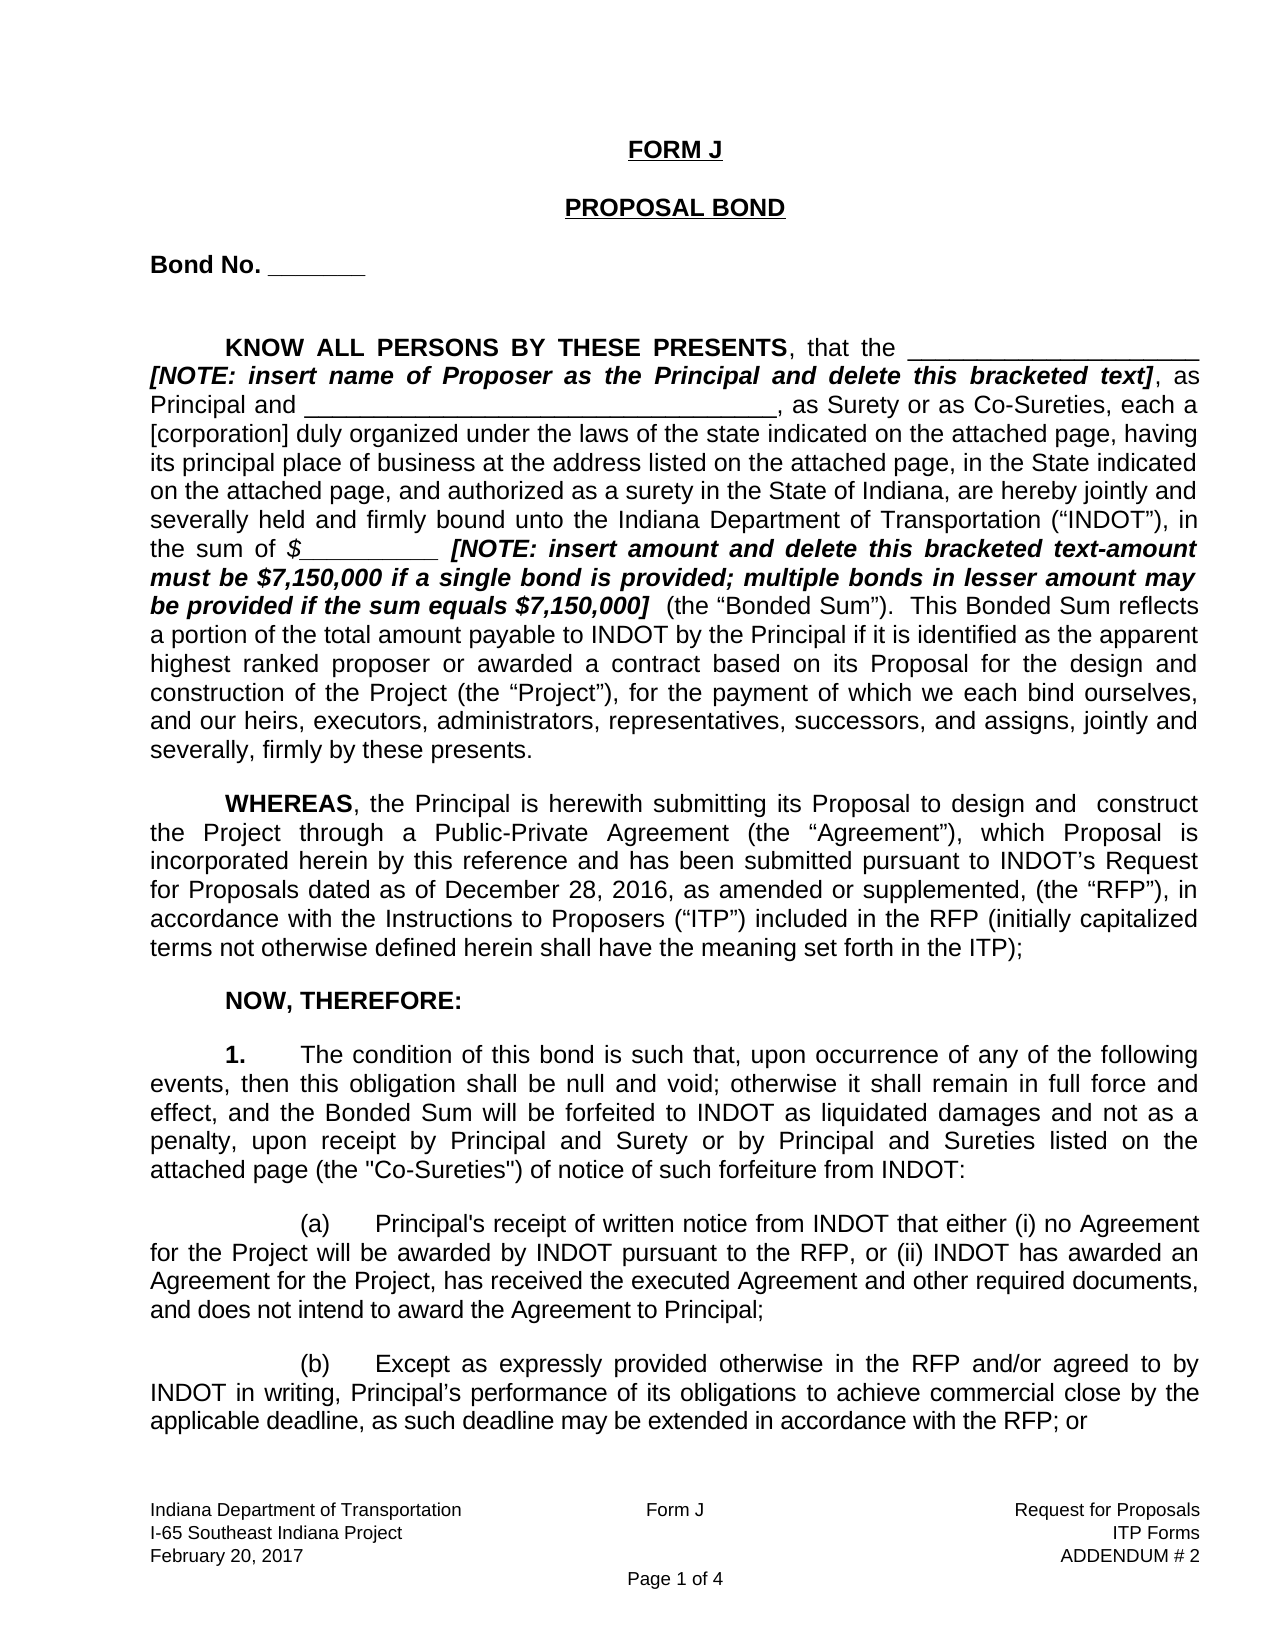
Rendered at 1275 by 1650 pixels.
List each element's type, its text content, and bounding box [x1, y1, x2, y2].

text 1. The condition of this bond is such that, upon occurrence of any of the following events, then this obligation shall be null and void; otherwise it shall remain in full force and effect, and the Bonded Sum will be forfeited to INDOT as liquidated damages and not as a penalty, upon receipt by Principal and Surety or by Principal and Sureties listed on the attached page (the "Co-Sureties") of notice of such forfeiture from INDOT: [150, 1040, 1200, 1184]
text WHEREAS, the Principal is herewith submitting its Proposal to design and construct the Project through a Public-Private Agreement (the “Agreement”), which Proposal is incorporated herein by this reference and has been submitted pursuant to INDOT’s Request for Proposals dated as of December 28, 2016, as amended or supplemented, (the “RFP”), in accordance with the Instructions to Proposers (“ITP”) included in the RFP (initially capitalized terms not otherwise defined herein shall have the meaning set forth in the ITP); [150, 789, 1200, 961]
text NOW, THEREFORE: [150, 986, 1200, 1015]
text KNOW ALL PERSONS BY THESE PRESENTS, that the _____________________ [NOTE: insert name of Proposer as the Principal and delete this bracketed text], as Principal and __________________________________, as Surety or as Co-Sureties, each a [corporation] duly organized under the laws of the state indicated on the attached page, having its principal place of business at the address listed on the attached page, in the State indicated on the attached page, and authorized as a surety in the State of Indiana, are hereby jointly and severally held and firmly bound unto the Indiana Department of Transportation (“INDOT”), in the sum of $__________ [NOTE: insert amount and delete this bracketed text-amount must be $7,150,000 if a single bond is provided; multiple bonds in lesser amount may be provided if the sum equals $7,150,000] (the “Bonded Sum”). This Bonded Sum reflects a portion of the total amount payable to INDOT by the Principal if it is identified as the apparent highest ranked proposer or awarded a contract based on its Proposal for the design and construction of the Project (the “Project”), for the payment of which we each bind ourselves, and our heirs, executors, administrators, representatives, successors, and assigns, jointly and severally, firmly by these presents. [150, 332, 1200, 764]
text Bond No. _______ [150, 250, 1200, 279]
text (a) Principal's receipt of written notice from INDOT that either (i) no Agreement for the Project will be awarded by INDOT pursuant to the RFP, or (ii) INDOT has awarded an Agreement for the Project, has received the executed Agreement and other required documents, and does not intend to award the Agreement to Principal; [150, 1209, 1200, 1324]
text (b) Except as expressly provided otherwise in the RFP and/or agreed to by INDOT in writing, Principal’s performance of its obligations to achieve commercial close by the applicable deadline, as such deadline may be extended in accordance with the RFP; or [150, 1349, 1200, 1435]
title FORM J PROPOSAL BOND [150, 135, 1200, 221]
